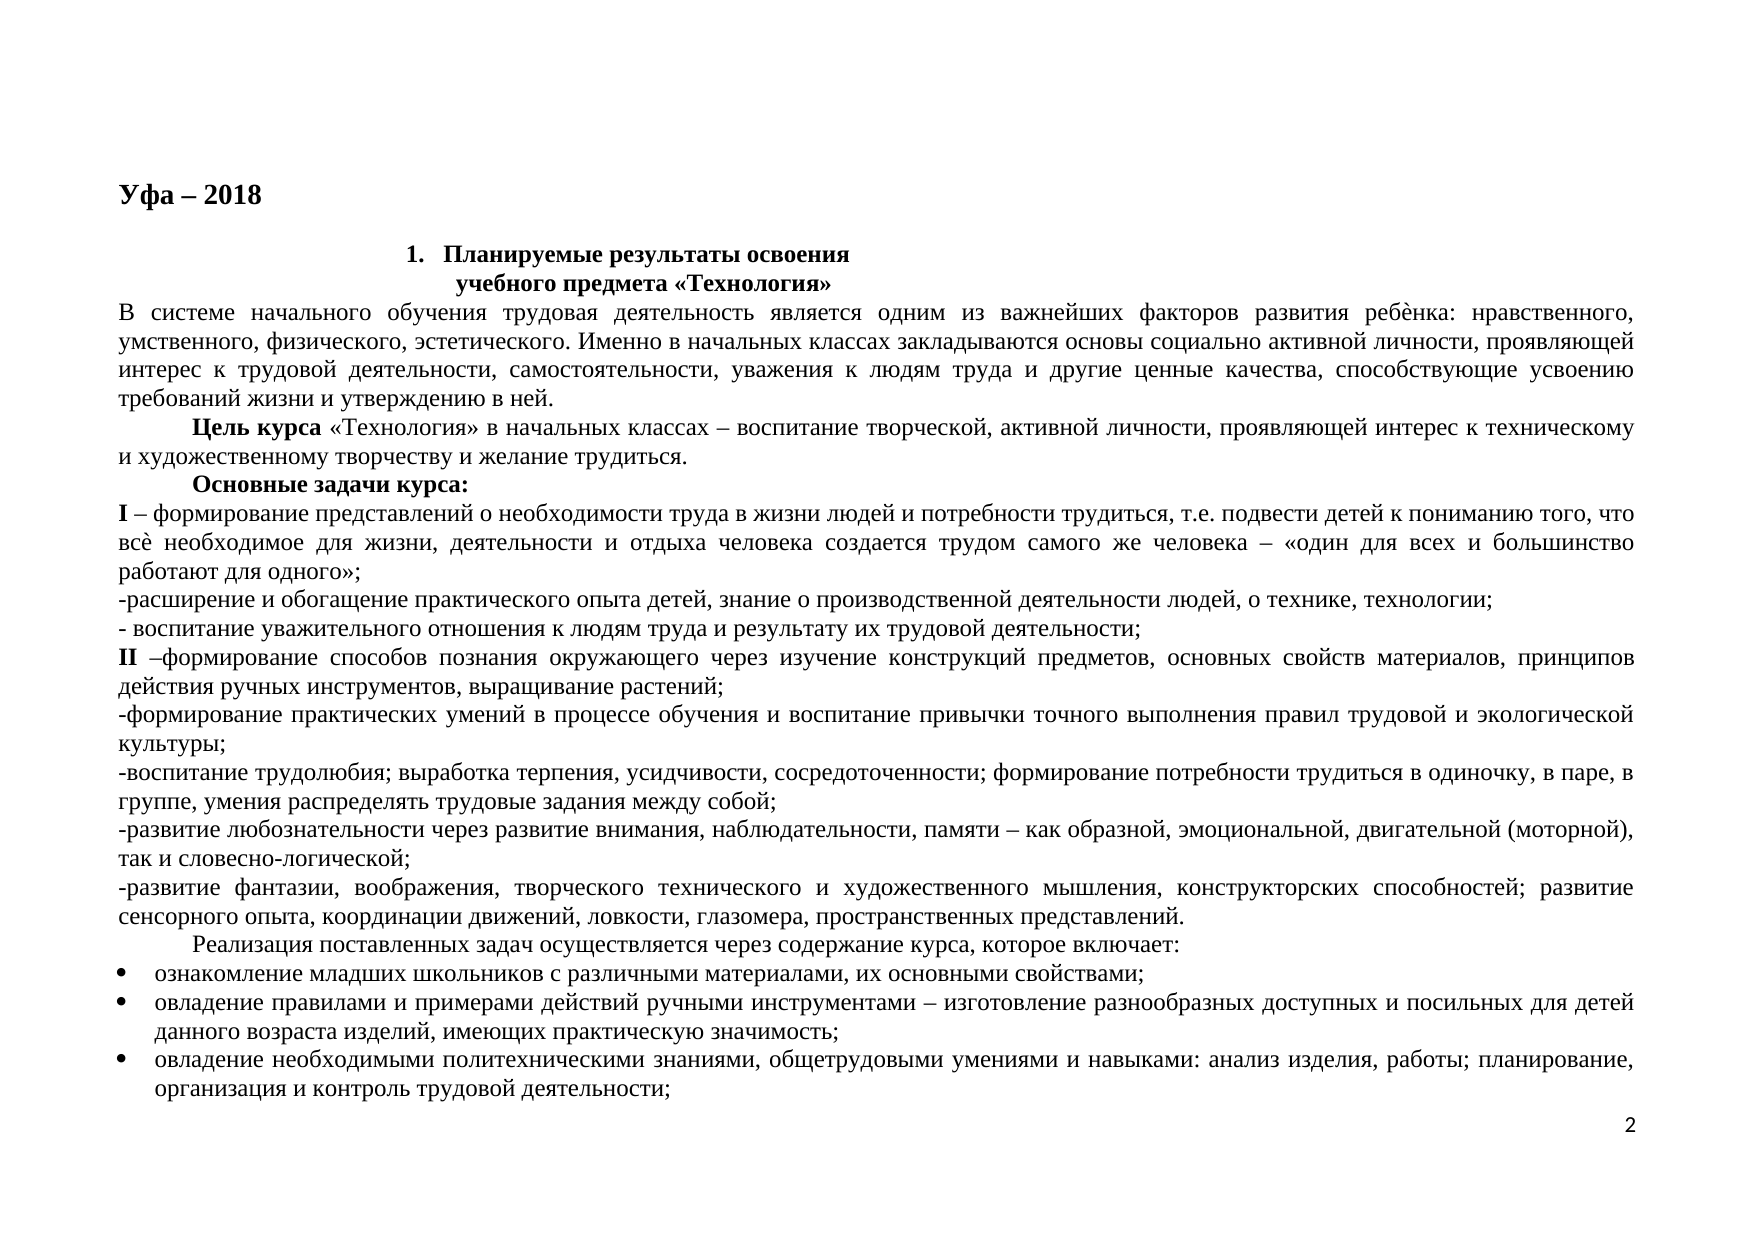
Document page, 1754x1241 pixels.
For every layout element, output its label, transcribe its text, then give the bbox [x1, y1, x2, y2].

list овладение необходимыми политехническими знаниями, общетрудовыми умениями и навыками: анализ изделия, работы; планирование, организация и контроль трудовой деятельности; [117, 1044, 1636, 1102]
text -развитие фантазии, воображения, творческого технического и художественного мышления, конструкторских способностей; развитие сенсорного опыта, координации движений, ловкости, глазомера, пространственных представлений. [118, 872, 1636, 929]
text В системе начального обучения трудовая деятельность является одним из важнейших факторов развития ребѐнка: нравственного, умственного, физического, эстетического. Именно в начальных классах закладываются основы социально активной личности, проявляющей интерес к трудовой деятельности, самостоятельности, уважения к людям труда и другие ценные качества, способствующие усвоению требований жизни и утверждению в ней. [118, 297, 1636, 412]
text Уфа – 2018 [118, 177, 1636, 211]
list овладение правилами и примерами действий ручными инструментами – изготовление разнообразных доступных и посильных для детей данного возраста изделий, имеющих практическую значимость; [117, 987, 1636, 1044]
text Цель курса «Технология» в начальных классах – воспитание творческой, активной личности, проявляющей интерес к техническому и художественному творчеству и желание трудиться. [118, 412, 1636, 469]
text -формирование практических умений в процессе обучения и воспитание привычки точного выполнения правил трудовой и экологической культуры; [118, 699, 1636, 757]
text II –формирование способов познания окружающего через изучение конструкций предметов, основных свойств материалов, принципов действия ручных инструментов, выращивание растений; [118, 642, 1636, 699]
text учебного предмета «Технология» [118, 268, 1636, 297]
text -развитие любознательности через развитие внимания, наблюдательности, памяти – как образной, эмоциональной, двигательной (моторной), так и словесно-логической; [118, 814, 1636, 872]
text Основные задачи курса: [118, 469, 1636, 498]
text -расширение и обогащение практического опыта детей, знание о производственной деятельности людей, о технике, технологии; [118, 584, 1636, 613]
list Планируемые результаты освоения [406, 239, 1636, 268]
text Реализация поставленных задач осуществляется через содержание курса, которое включает: [154, 929, 1636, 958]
text -воспитание трудолюбия; выработка терпения, усидчивости, сосредоточенности; формирование потребности трудиться в одиночку, в паре, в группе, умения распределять трудовые задания между собой; [118, 757, 1636, 814]
text I – формирование представлений о необходимости труда в жизни людей и потребности трудиться, т.е. подвести детей к пониманию того, что всѐ необходимое для жизни, деятельности и отдыха человека создается трудом самого же человека – «один для всех и большинство работают для одного»; [118, 498, 1636, 584]
list ознакомление младших школьников с различными материалами, их основными свойствами; [117, 958, 1636, 987]
text - воспитание уважительного отношения к людям труда и результату их трудовой деятельности; [118, 613, 1636, 642]
